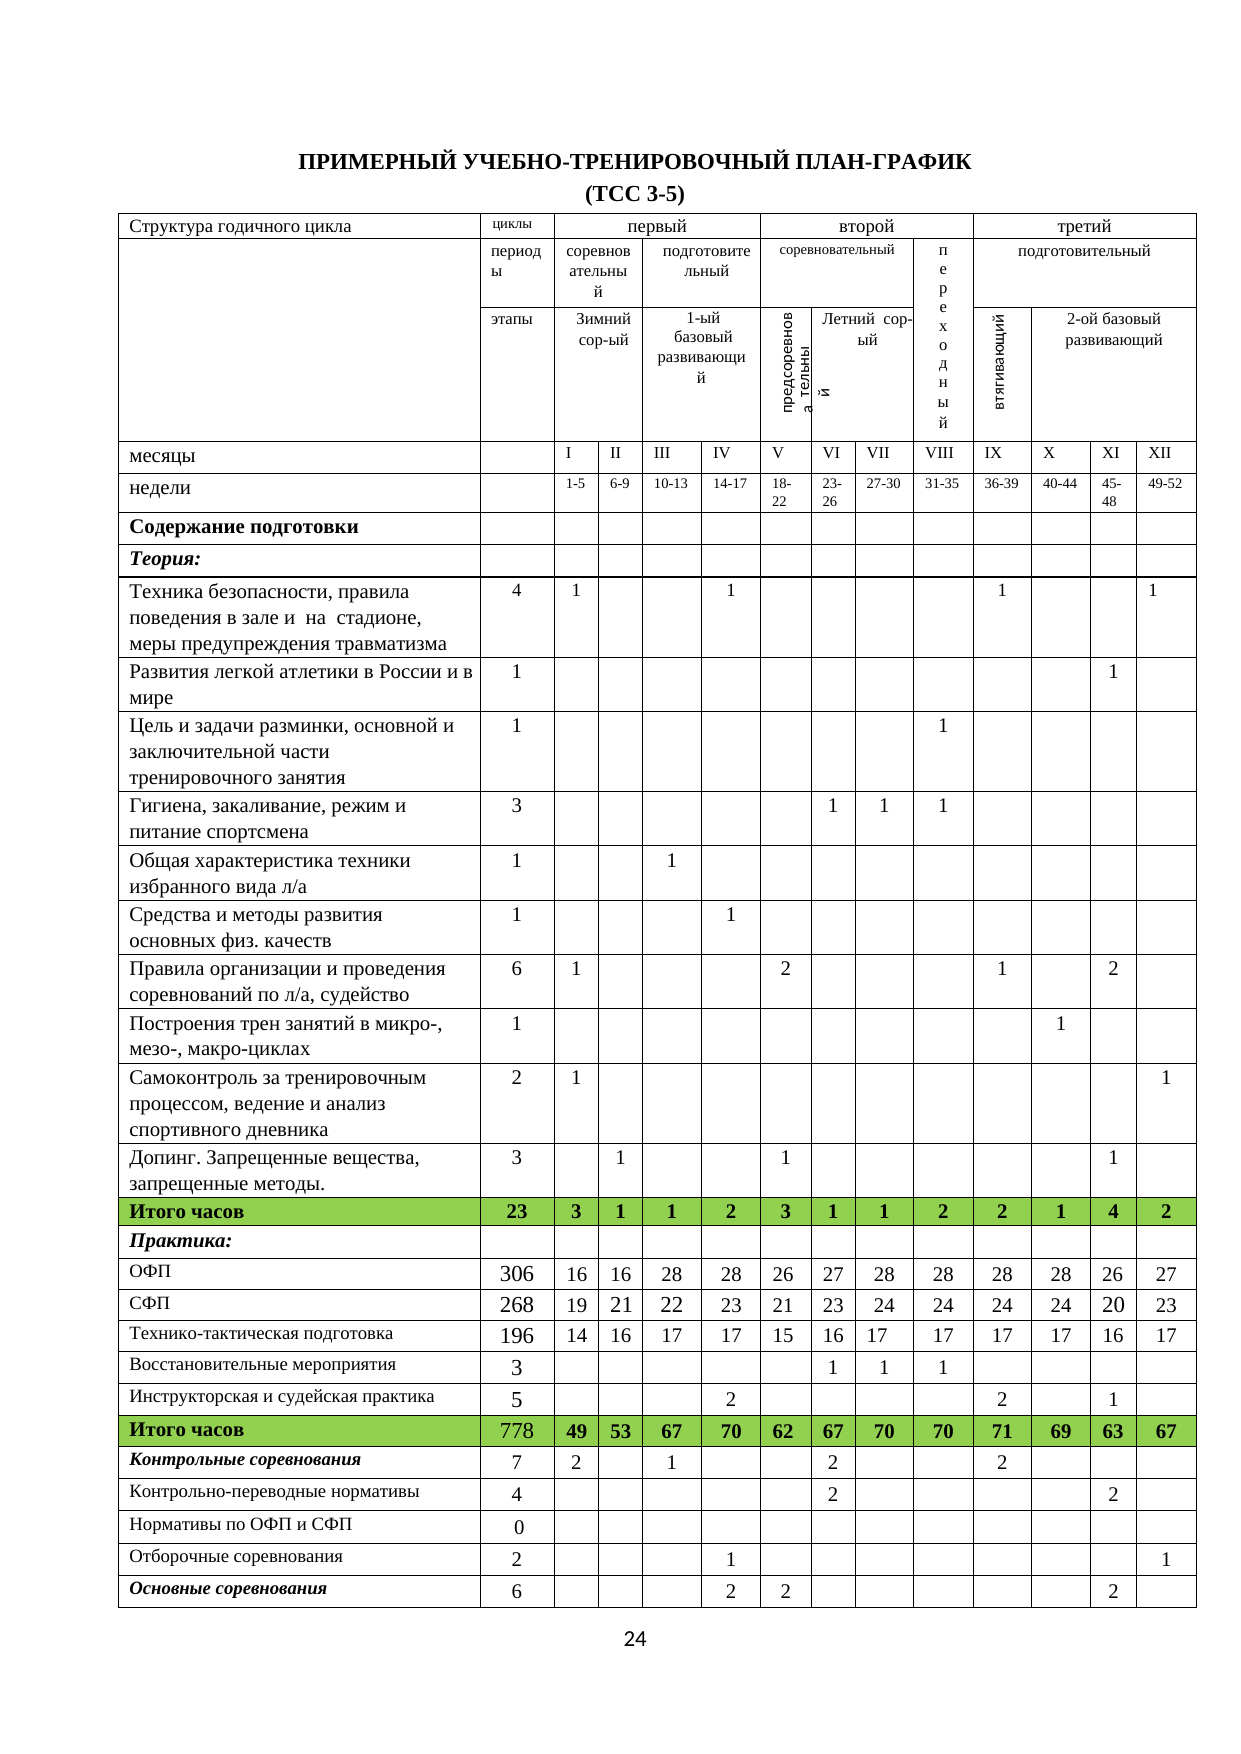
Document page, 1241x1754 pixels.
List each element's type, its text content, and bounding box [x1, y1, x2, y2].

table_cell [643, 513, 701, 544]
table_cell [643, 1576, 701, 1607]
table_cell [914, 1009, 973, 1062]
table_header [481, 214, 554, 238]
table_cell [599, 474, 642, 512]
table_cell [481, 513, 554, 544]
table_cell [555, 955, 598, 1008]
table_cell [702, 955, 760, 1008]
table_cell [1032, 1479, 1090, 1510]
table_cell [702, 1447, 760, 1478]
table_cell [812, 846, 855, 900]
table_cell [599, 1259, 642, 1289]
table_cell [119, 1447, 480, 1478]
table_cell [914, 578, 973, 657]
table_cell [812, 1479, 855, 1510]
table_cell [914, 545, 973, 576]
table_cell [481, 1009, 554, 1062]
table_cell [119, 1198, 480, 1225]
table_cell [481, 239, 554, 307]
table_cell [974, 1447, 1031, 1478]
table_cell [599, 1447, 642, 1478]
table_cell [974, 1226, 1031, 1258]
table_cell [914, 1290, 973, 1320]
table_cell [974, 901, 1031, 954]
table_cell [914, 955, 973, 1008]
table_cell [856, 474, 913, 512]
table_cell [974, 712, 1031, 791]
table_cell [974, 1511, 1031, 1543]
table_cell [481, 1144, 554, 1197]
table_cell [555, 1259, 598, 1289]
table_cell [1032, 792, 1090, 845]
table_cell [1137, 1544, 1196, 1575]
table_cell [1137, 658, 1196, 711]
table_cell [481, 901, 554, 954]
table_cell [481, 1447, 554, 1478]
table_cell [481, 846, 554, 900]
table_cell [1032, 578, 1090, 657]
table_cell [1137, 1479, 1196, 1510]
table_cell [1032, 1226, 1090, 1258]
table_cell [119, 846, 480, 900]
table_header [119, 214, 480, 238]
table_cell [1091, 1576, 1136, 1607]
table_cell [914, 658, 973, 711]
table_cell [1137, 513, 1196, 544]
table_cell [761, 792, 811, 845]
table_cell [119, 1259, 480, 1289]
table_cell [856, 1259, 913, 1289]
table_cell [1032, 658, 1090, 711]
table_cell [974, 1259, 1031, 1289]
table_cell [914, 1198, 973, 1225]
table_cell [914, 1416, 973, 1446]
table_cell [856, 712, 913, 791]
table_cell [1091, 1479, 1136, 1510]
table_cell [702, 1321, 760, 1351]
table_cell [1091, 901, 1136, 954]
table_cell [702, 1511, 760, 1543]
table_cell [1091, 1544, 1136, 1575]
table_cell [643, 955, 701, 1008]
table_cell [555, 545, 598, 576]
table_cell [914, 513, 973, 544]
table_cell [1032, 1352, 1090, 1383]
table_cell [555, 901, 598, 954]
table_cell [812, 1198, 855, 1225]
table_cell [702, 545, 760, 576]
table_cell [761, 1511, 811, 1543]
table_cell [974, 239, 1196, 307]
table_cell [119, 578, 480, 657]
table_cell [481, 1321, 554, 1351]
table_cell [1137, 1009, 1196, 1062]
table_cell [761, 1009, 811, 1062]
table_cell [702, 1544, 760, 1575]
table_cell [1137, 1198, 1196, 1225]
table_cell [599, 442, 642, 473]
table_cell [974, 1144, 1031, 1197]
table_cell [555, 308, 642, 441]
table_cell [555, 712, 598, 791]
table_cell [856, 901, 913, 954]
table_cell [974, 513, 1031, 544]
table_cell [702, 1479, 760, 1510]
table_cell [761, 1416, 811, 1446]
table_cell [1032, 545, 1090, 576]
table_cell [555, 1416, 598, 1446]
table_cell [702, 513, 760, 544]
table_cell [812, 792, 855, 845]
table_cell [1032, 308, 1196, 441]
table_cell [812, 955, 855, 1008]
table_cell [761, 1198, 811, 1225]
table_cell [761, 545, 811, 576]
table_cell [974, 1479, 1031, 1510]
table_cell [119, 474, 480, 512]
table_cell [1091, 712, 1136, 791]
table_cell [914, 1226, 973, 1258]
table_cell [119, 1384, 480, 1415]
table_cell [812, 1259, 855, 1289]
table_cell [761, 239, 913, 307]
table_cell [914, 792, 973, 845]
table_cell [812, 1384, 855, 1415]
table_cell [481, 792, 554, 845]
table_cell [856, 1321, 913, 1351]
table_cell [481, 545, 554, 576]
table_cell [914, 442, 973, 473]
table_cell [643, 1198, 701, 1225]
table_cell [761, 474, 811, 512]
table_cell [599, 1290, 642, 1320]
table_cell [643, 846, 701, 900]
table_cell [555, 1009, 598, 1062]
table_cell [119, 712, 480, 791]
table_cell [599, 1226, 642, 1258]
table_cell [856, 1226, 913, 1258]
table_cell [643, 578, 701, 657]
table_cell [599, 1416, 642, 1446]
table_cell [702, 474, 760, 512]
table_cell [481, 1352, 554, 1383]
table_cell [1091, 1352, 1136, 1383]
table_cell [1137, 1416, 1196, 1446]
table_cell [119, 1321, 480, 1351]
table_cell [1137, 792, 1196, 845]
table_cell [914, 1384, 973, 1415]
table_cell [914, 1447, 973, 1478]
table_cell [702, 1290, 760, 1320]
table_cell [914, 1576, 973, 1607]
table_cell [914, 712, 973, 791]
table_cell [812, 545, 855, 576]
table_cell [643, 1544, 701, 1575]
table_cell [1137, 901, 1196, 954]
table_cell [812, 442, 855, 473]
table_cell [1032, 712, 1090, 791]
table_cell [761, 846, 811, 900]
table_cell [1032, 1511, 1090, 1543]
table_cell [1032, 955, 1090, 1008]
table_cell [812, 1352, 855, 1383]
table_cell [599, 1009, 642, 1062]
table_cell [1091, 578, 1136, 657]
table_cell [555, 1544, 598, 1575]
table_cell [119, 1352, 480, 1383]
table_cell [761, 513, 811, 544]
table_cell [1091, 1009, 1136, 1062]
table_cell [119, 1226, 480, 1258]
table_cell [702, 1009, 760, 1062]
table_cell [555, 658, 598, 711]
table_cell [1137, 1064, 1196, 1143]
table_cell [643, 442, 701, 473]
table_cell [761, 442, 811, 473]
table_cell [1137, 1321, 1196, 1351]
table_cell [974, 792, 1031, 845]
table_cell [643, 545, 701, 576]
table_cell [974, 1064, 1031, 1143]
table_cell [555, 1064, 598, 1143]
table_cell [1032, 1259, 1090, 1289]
text (ТСС 3-5) [162, 180, 1107, 206]
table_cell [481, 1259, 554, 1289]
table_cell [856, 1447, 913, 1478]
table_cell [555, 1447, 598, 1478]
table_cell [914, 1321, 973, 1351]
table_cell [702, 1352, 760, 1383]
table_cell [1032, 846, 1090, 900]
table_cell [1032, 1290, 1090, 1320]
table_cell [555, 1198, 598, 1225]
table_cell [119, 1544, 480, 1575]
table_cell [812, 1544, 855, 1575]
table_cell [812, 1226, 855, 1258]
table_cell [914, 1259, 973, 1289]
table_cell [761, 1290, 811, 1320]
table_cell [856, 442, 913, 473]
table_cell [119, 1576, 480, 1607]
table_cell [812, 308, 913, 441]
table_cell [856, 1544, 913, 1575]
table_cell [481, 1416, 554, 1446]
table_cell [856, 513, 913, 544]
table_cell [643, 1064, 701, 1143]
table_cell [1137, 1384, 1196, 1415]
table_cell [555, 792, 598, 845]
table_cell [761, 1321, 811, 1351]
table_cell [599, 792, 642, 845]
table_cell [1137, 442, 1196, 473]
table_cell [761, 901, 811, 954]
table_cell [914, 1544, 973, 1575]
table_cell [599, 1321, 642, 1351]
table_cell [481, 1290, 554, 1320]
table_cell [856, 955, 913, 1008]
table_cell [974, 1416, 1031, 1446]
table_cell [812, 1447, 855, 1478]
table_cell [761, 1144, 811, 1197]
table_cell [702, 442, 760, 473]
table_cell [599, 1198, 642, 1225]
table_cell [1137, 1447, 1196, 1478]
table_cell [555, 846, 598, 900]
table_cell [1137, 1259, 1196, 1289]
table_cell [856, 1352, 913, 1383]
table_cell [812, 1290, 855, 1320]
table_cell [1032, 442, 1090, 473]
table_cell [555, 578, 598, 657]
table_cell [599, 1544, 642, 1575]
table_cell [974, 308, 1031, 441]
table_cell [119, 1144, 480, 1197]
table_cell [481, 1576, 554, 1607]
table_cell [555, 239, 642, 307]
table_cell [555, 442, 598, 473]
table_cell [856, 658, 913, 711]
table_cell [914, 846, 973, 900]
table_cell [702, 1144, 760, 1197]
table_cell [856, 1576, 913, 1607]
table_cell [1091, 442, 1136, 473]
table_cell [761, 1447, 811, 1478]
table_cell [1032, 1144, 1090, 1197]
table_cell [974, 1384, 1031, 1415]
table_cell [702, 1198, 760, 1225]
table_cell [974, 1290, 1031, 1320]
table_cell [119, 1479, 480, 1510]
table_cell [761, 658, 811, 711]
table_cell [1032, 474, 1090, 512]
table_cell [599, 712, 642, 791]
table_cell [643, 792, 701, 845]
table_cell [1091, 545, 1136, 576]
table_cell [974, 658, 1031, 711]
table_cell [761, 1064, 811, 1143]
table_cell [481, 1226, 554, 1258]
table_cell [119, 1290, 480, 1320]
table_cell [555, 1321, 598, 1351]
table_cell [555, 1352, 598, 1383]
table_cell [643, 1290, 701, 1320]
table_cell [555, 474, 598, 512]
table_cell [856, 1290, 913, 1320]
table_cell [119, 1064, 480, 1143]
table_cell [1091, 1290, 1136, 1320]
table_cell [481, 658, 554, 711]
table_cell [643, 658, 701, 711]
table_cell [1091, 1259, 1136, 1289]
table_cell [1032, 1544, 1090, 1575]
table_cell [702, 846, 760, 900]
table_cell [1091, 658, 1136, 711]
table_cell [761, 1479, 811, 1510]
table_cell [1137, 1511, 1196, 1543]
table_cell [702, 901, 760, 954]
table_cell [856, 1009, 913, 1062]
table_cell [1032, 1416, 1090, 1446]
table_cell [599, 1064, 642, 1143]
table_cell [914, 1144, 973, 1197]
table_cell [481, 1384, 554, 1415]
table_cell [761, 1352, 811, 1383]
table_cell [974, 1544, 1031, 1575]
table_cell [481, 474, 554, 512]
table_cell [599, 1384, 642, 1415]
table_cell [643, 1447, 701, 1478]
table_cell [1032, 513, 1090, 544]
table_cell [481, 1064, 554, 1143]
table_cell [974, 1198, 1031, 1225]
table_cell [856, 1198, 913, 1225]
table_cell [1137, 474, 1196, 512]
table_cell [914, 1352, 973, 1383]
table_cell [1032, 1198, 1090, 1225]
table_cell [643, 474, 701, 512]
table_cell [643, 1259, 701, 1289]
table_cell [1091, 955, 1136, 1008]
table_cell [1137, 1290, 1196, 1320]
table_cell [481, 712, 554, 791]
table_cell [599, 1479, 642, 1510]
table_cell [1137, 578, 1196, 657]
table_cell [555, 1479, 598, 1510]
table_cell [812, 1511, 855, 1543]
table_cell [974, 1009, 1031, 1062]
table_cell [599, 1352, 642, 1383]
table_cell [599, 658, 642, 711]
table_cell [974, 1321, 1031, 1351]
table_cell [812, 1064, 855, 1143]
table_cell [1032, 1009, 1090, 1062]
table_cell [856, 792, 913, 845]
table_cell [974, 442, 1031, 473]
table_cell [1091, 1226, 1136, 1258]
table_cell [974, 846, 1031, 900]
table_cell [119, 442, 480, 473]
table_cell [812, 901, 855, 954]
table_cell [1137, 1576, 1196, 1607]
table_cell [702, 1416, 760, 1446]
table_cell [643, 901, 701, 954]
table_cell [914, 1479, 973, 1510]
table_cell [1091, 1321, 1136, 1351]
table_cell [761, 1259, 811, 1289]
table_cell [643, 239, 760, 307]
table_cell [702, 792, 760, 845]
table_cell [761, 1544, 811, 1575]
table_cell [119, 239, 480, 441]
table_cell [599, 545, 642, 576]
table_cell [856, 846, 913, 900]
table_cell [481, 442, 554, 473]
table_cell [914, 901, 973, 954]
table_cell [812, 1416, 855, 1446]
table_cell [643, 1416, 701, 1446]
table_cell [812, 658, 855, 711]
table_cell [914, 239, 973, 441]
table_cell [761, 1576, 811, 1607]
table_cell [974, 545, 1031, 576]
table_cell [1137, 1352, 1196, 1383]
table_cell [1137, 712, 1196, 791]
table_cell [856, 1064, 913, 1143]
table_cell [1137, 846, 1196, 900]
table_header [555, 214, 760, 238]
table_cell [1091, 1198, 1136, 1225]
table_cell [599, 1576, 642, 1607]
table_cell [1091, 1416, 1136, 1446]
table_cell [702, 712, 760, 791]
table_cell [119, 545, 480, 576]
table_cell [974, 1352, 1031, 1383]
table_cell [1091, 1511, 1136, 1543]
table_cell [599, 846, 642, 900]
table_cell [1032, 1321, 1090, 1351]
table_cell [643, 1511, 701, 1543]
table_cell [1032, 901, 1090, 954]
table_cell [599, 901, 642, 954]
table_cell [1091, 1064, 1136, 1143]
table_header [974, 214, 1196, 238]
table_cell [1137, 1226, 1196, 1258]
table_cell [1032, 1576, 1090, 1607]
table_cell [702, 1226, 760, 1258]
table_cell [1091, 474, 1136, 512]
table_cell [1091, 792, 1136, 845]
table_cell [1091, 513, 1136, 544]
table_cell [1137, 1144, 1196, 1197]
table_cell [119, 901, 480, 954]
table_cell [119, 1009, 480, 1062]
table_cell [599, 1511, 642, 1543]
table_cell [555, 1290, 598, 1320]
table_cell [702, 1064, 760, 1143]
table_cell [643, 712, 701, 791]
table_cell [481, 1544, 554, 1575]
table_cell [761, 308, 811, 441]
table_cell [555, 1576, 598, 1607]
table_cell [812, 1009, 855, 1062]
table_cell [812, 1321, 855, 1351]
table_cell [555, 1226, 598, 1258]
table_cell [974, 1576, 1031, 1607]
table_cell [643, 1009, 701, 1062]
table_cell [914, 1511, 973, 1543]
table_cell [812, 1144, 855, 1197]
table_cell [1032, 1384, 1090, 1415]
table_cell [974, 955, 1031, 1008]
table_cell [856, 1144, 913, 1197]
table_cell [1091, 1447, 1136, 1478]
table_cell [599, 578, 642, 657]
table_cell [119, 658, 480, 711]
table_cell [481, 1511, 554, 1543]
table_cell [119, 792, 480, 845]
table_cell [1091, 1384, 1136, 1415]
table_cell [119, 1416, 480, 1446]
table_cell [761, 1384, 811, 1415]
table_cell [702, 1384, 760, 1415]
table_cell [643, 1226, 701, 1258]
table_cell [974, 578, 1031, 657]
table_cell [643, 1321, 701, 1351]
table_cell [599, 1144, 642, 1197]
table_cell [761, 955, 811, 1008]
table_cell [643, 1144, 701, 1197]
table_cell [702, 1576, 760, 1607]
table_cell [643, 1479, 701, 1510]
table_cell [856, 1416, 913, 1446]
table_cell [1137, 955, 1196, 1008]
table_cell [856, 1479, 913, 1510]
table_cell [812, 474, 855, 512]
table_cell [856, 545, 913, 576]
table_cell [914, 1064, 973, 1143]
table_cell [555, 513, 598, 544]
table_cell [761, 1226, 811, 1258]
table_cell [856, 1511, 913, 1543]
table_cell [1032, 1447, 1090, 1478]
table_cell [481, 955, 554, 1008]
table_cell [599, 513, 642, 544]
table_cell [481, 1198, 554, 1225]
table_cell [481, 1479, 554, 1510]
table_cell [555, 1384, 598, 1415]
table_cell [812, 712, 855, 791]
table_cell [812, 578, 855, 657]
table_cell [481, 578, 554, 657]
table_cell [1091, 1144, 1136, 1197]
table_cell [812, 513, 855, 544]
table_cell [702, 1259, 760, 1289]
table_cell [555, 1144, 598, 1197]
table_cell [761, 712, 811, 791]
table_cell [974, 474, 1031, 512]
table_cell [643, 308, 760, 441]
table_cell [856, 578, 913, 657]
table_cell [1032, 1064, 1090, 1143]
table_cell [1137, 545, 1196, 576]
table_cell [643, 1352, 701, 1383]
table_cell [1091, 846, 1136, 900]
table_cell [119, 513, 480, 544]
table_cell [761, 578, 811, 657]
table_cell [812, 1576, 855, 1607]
text ПРИМЕРНЫЙ УЧЕБНО-ТРЕНИРОВОЧНЫЙ ПЛАН-ГРАФИК [162, 148, 1107, 174]
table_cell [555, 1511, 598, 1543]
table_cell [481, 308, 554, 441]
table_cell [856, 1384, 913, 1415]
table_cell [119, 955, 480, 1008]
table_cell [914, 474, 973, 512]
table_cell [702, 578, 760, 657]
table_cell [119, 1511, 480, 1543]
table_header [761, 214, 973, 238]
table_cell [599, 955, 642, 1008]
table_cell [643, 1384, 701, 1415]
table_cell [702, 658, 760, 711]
